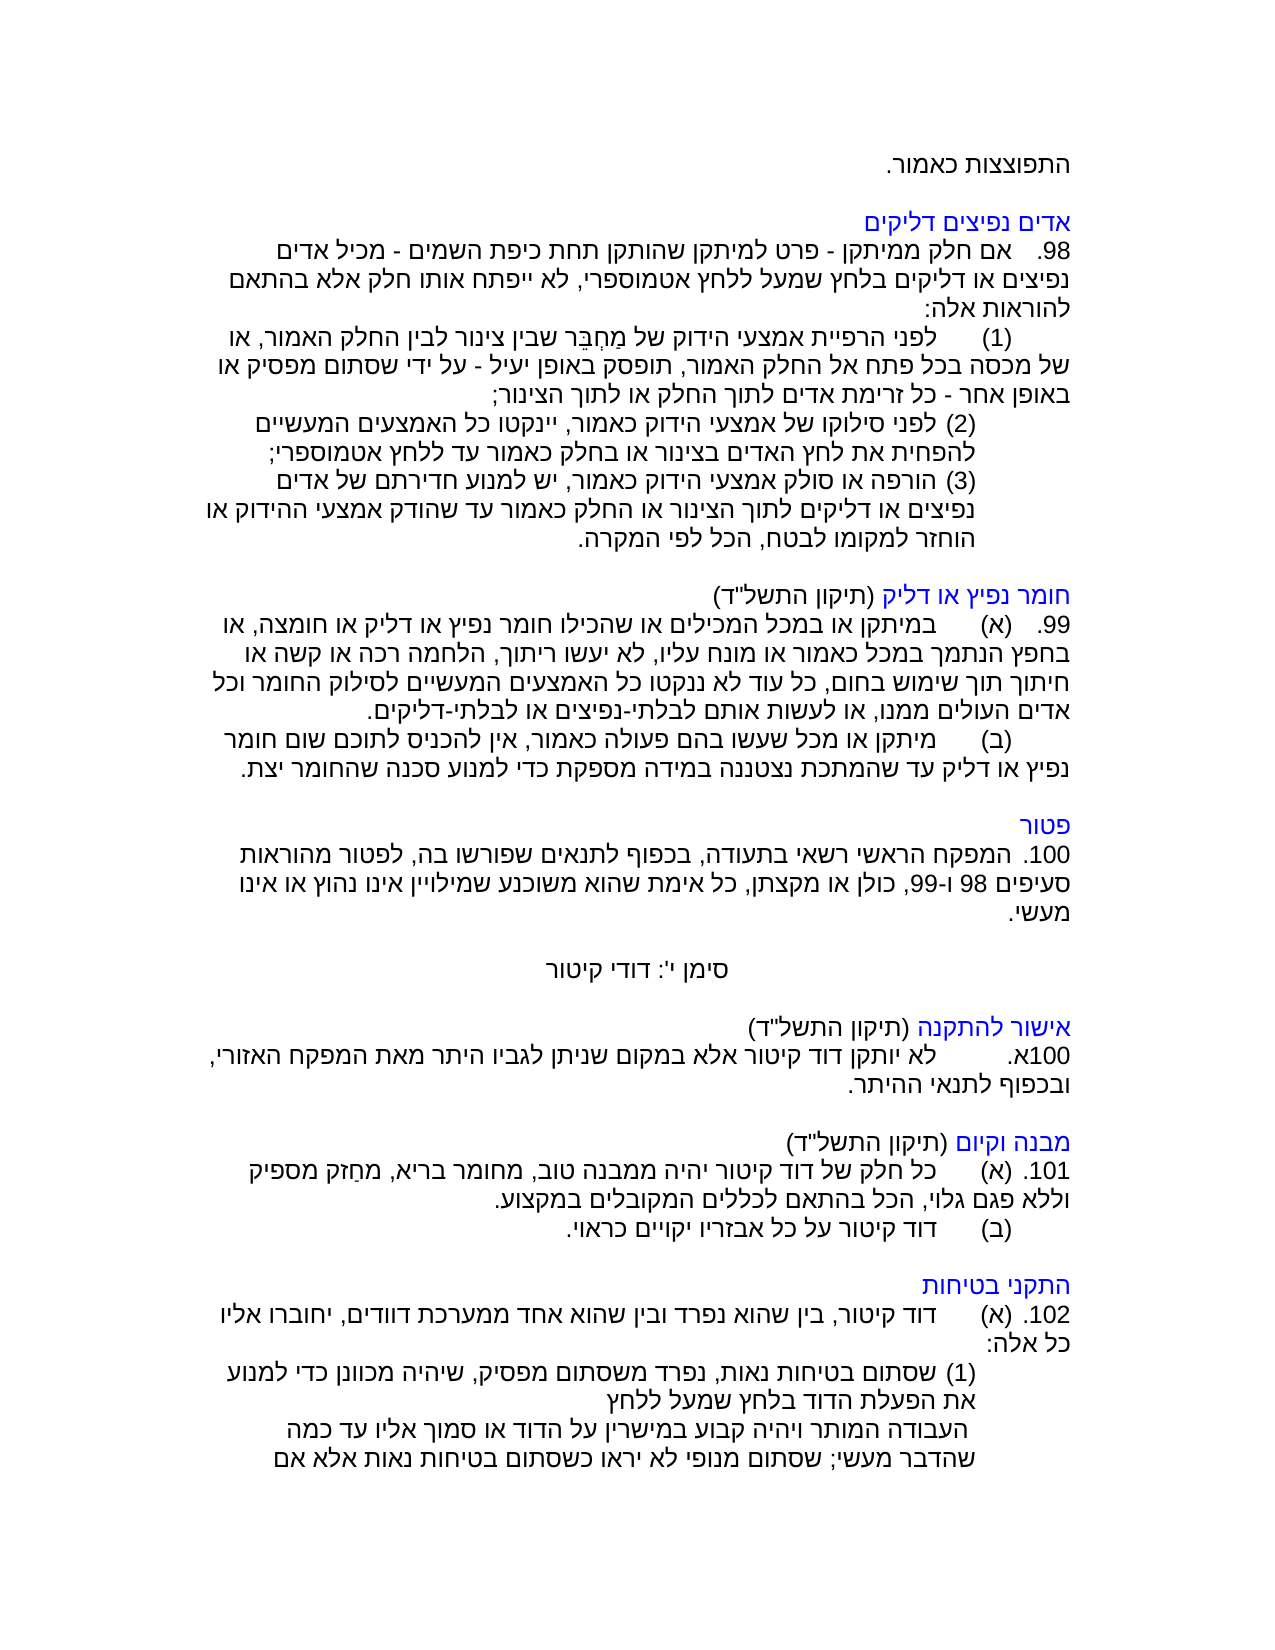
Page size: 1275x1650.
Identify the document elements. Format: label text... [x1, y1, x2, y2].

text 100א. לא יותקן דוד קיטור אלא במקום שניתן לגביו היתר מאת המפקח האזורי, ובכפוף לתנאי ההיתר. [204, 1041, 1071, 1099]
text חומר נפיץ או דליק (תיקון התשל"ד) [204, 581, 1071, 610]
text סימן י': דודי קיטור [204, 955, 1071, 984]
text (3) הורפה או סולק אמצעי הידוק כאמור, יש למנוע חדירתם של אדים נפיצים או דליקים לתוך הצינור או החלק כאמור עד שהודק אמצעי ההידוק או הוחזר למקומו לבטח, הכל לפי המקרה. [204, 466, 976, 552]
text 101. (א) כל חלק של דוד קיטור יהיה ממבנה טוב, מחומר בריא, מחַזק מספיק וללא פגם גלוי, הכל בהתאם לכללים המקובלים במקצוע. [204, 1156, 1071, 1214]
text התקני בטיחות [204, 1271, 1071, 1300]
text 102. (א) דוד קיטור, בין שהוא נפרד ובין שהוא אחד ממערכת דוודים, יחוברו אליו כל אלה: [204, 1300, 1071, 1357]
text מבנה וקיום (תיקון התשל"ד) [204, 1127, 1071, 1156]
text (2) לפני סילוקו של אמצעי הידוק כאמור, יינקטו כל האמצעים המעשיים להפחית את לחץ האדים בצינור או בחלק כאמור עד ללחץ אטמוספרי; [204, 409, 976, 466]
text (1) לפני הרפיית אמצעי הידוק של מַחְבֵּר שבין צינור לבין החלק האמור, או של מכסה בכל פתח אל החלק האמור, תופסק באופן יעיל - על ידי שסתום מפסיק או באופן אחר - כל זרימת אדים לתוך החלק או לתוך הצינור; [204, 322, 1071, 409]
text (ב) מיתקן או מכל שעשו בהם פעולה כאמור, אין להכניס לתוכם שום חומר נפיץ או דליק עד שהמתכת נצטננה במידה מספקת כדי למנוע סכנה שהחומר יצת. [204, 725, 1071, 782]
text 98. אם חלק ממיתקן - פרט למיתקן שהותקן תחת כיפת השמים - מכיל אדים נפיצים או דליקים בלחץ שמעל ללחץ אטמוספרי, לא ייפתח אותו חלק אלא בהתאם להוראות אלה: [204, 236, 1071, 322]
text 100. המפקח הראשי רשאי בתעודה, בכפוף לתנאים שפורשו בה, לפטור מהוראות סעיפים 98 ו-99, כולן או מקצתן, כל אימת שהוא משוכנע שמילויין אינו נהוץ או אינו מעשי. [204, 840, 1071, 926]
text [204, 150, 1071, 179]
text אדים נפיצים דליקים [204, 207, 1071, 236]
text (1) שסתום בטיחות נאות, נפרד משסתום מפסיק, שיהיה מכוונן כדי למנוע את הפעלת הדוד בלחץ שמעל ללחץ [204, 1357, 976, 1415]
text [204, 1415, 976, 1472]
text פטור [204, 811, 1071, 840]
text אישור להתקנה (תיקון התשל"ד) [204, 1012, 1071, 1041]
text 99. (א) במיתקן או במכל המכילים או שהכילו חומר נפיץ או דליק או חומצה, או בחפץ הנתמך במכל כאמור או מונח עליו, לא יעשו ריתוך, הלחמה רכה או קשה או חיתוך תוך שימוש בחום, כל עוד לא ננקטו כל האמצעים המעשיים לסילוק החומר וכל אדים העולים ממנו, או לעשות אותם לבלתי-נפיצים או לבלתי-דליקים. [204, 610, 1071, 725]
text (ב) דוד קיטור על כל אבזריו יקויים כראוי. [204, 1214, 1071, 1242]
